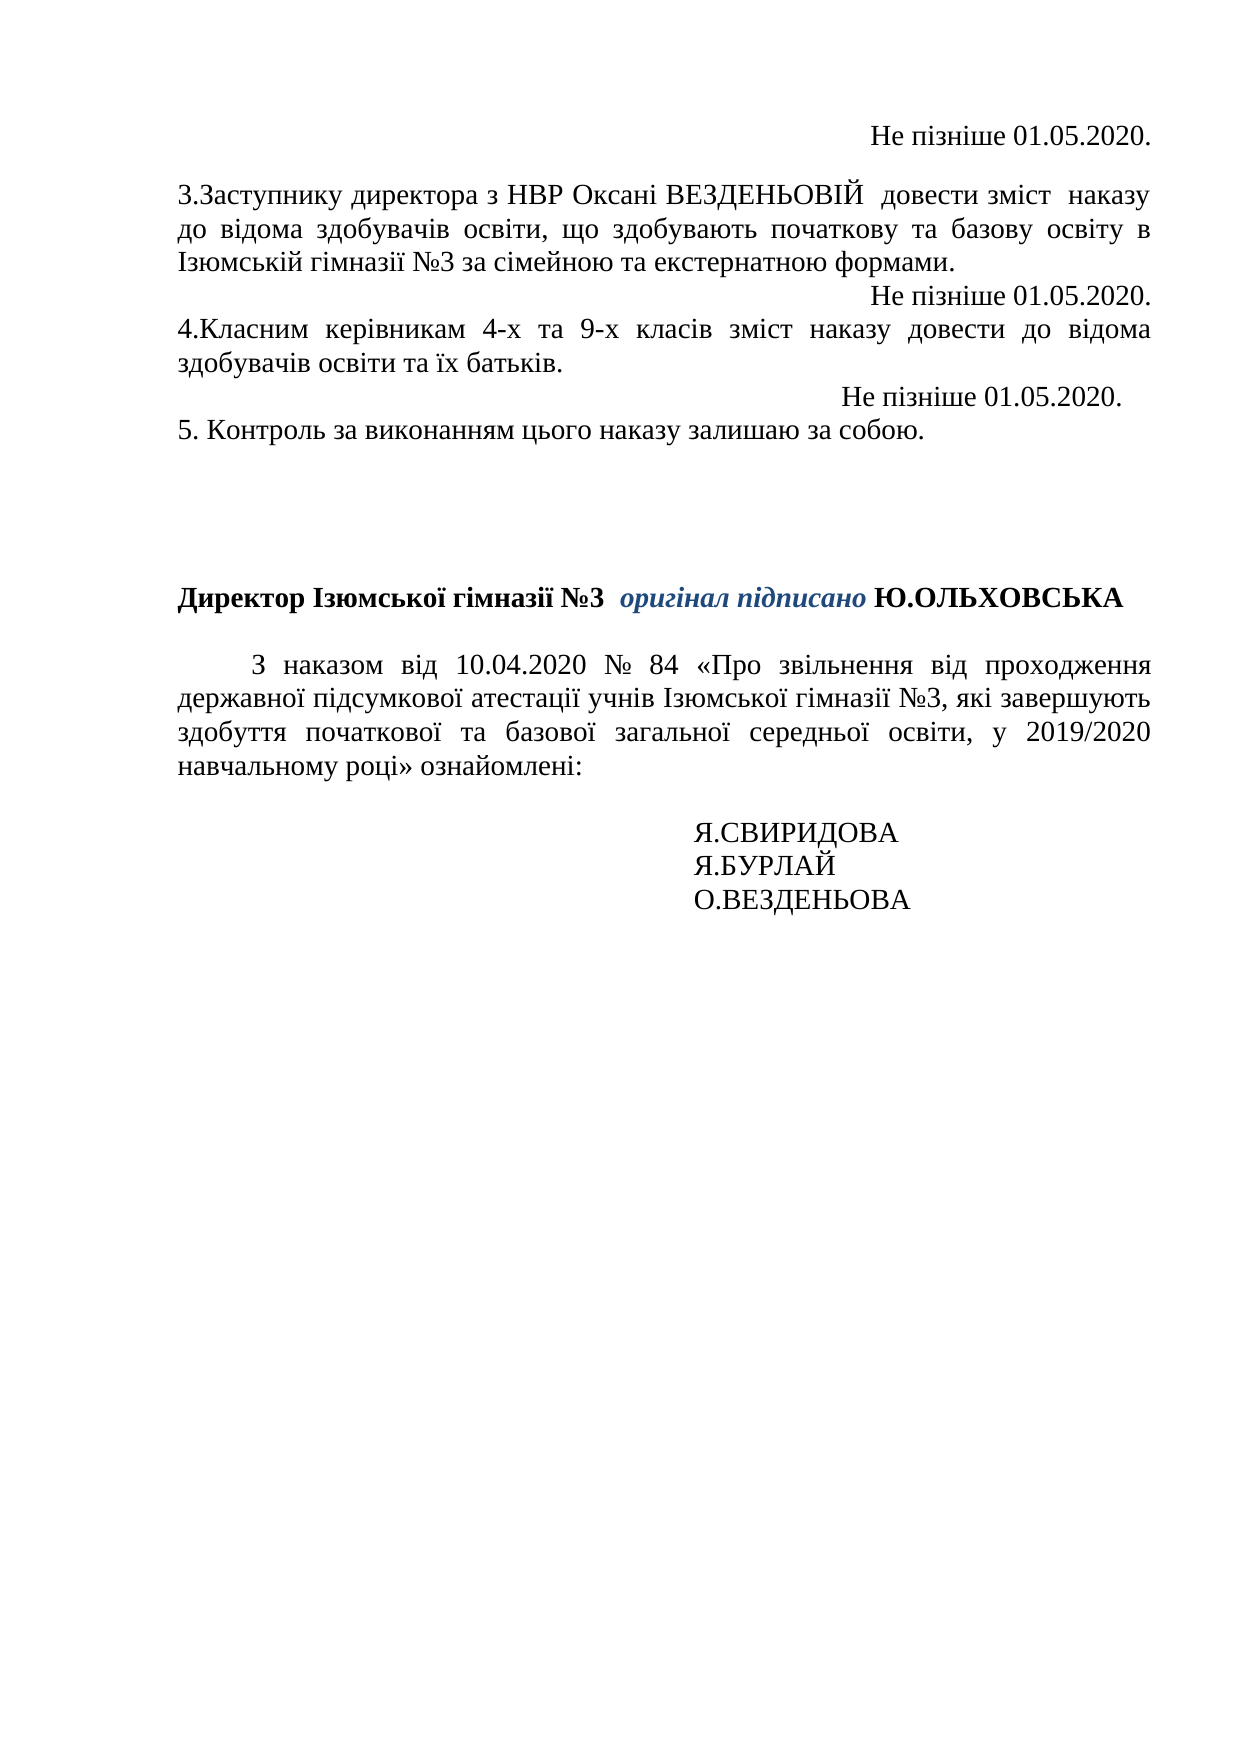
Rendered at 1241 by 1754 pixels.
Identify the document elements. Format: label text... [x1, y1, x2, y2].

text Директор Ізюмської гімназії №3 оригінал підписано Ю.ОЛЬХОВСЬКА [177, 580, 1152, 613]
text Я.СВИРИДОВА [177, 815, 1152, 848]
text Не пізніше 01.05.2020. [767, 379, 1152, 412]
text 5. Контроль за виконанням цього наказу залишаю за собою. [177, 412, 1152, 446]
text Я.БУРЛАЙ [177, 848, 1152, 882]
text О.ВЕЗДЕНЬОВА [177, 882, 1152, 915]
text З наказом від 10.04.2020 № 84 «Про звільнення від проходження державної підсумкової атестації учнів Ізюмської гімназії №3, які завершують здобуття початкової та базової загальної середньої освіти, у 2019/2020 навчальному році» ознайомлені: [177, 647, 1152, 781]
text Не пізніше 01.05.2020. [767, 118, 1152, 152]
text Не пізніше 01.05.2020. [767, 278, 1152, 312]
text 3.Заступнику директора з НВР Оксані ВЕЗДЕНЬОВІЙ довести зміст наказу до відома здобувачів освіти, що здобувають початкову та базову освіту в Ізюмській гімназії №3 за сімейною та екстернатною формами. [177, 177, 1152, 278]
text 4.Класним керівникам 4-х та 9-х класів зміст наказу довести до відома здобувачів освіти та їх батьків. [177, 312, 1152, 379]
